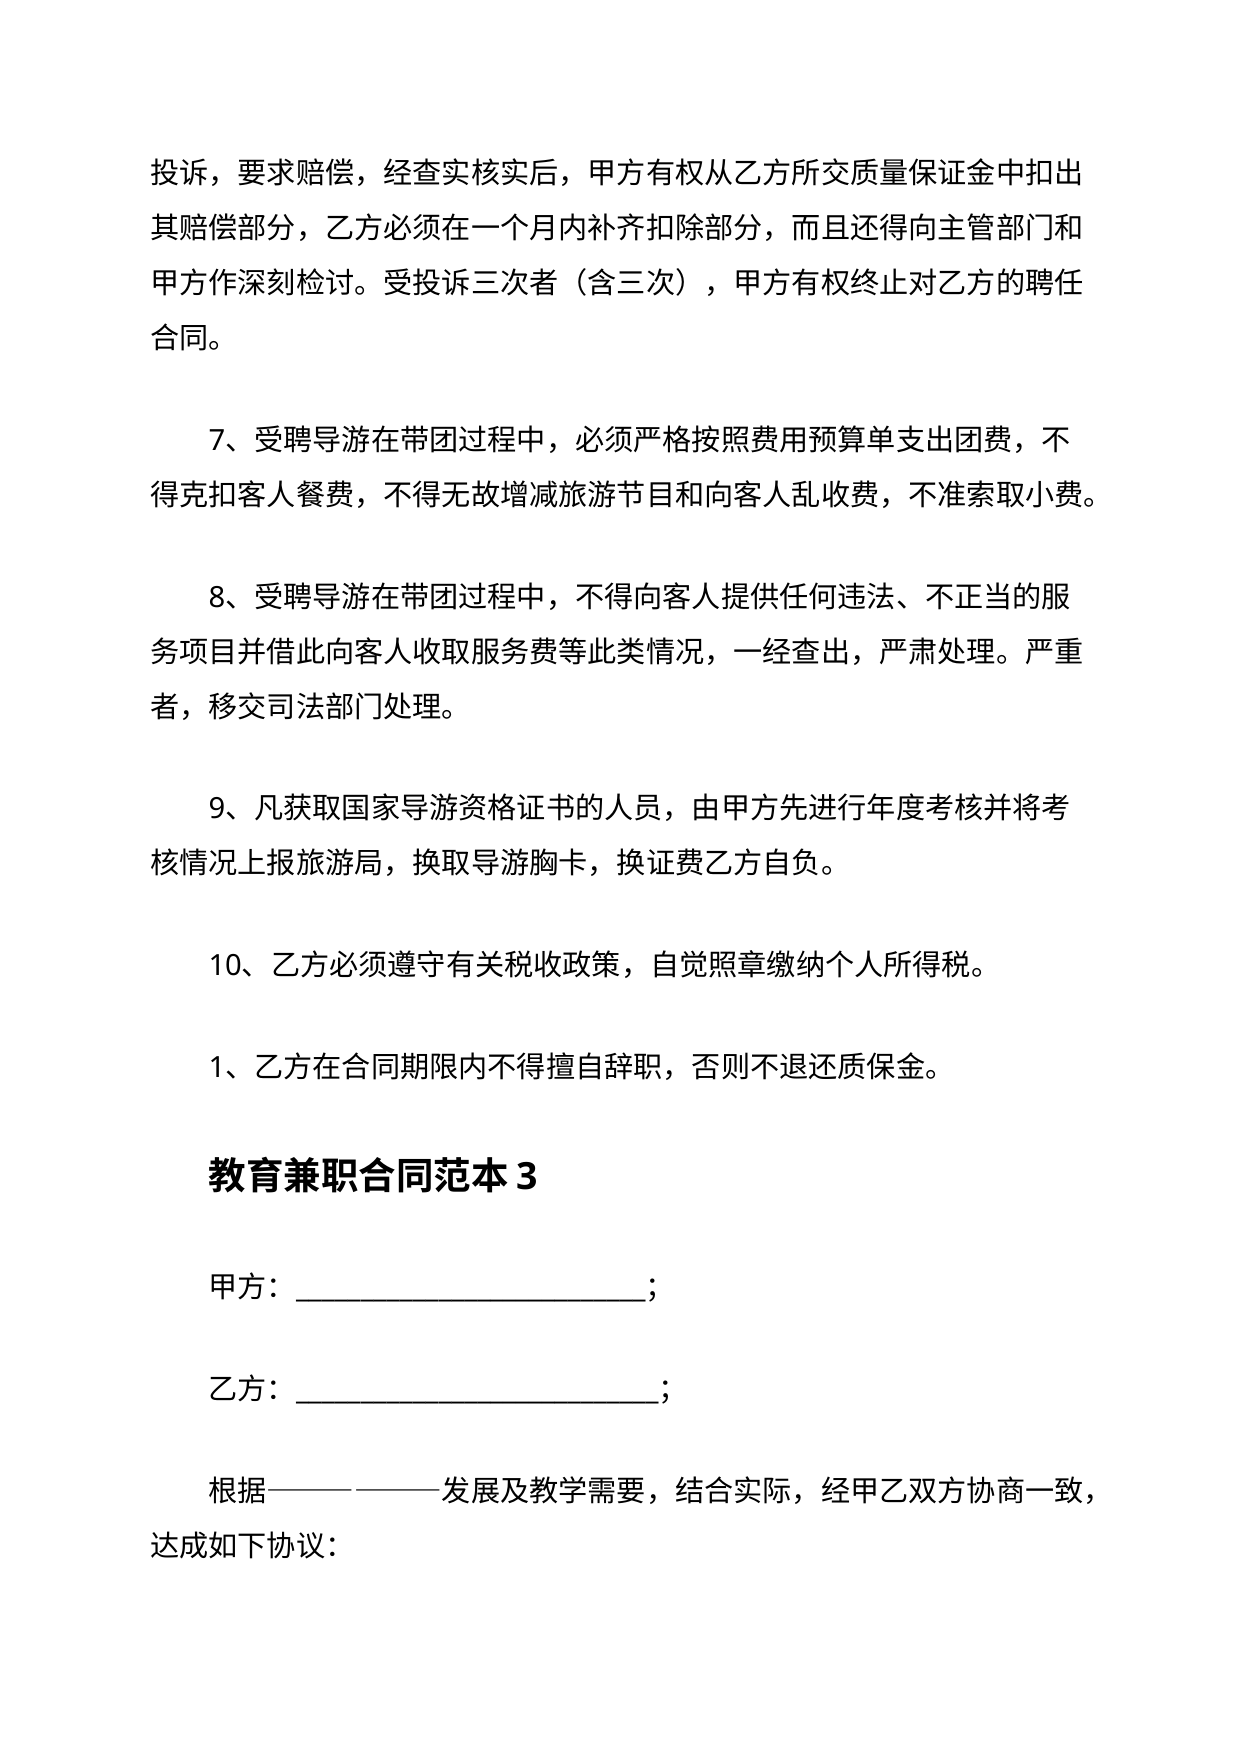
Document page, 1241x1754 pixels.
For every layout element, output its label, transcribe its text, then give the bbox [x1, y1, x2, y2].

text 根据——————发展及教学需要，结合实际，经甲乙双方协商一致，达成如下协议： [150, 1467, 1090, 1564]
text 乙方：____________________________； [150, 1365, 1090, 1408]
text 8、受聘导游在带团过程中，不得向客人提供任何违法、不正当的服务项目并借此向客人收取服务费等此类情况，一经查出，严肃处理。严重者，移交司法部门处理。 [150, 573, 1090, 725]
text 7、受聘导游在带团过程中，必须严格按照费用预算单支出团费，不得克扣客人餐费，不得无故增减旅游节目和向客人乱收费，不准索取小费。 [150, 416, 1090, 514]
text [150, 150, 1090, 357]
text 教育兼职合同范本3 [150, 1146, 1090, 1200]
text 1、乙方在合同期限内不得擅自辞职，否则不退还质保金。 [150, 1044, 1090, 1086]
text 甲方：___________________________； [150, 1263, 1090, 1306]
text 9、凡获取国家导游资格证书的人员，由甲方先进行年度考核并将考核情况上报旅游局，换取导游胸卡，换证费乙方自负。 [150, 785, 1090, 882]
text 10、乙方必须遵守有关税收政策，自觉照章缴纳个人所得税。 [150, 942, 1090, 984]
